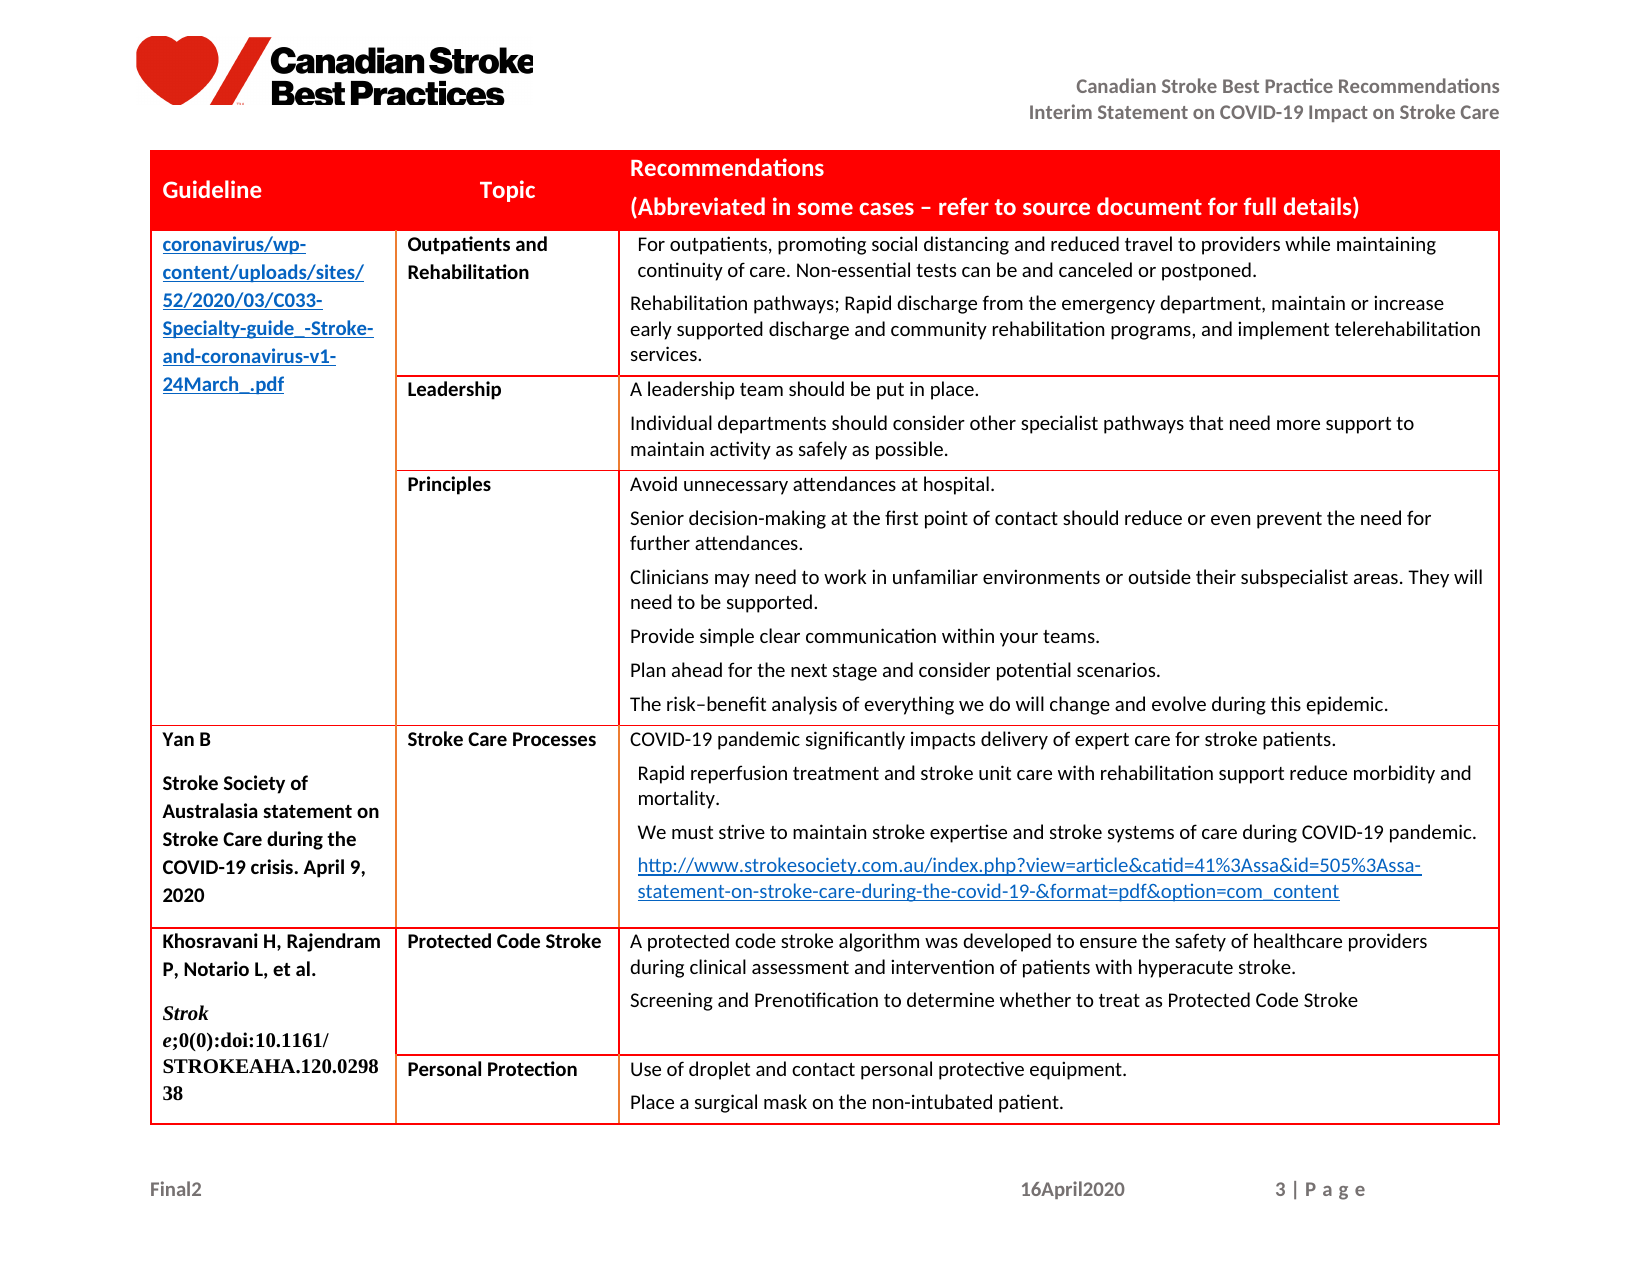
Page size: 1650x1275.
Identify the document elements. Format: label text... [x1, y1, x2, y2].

table_cell Stroke Care Processes [397, 726, 618, 927]
table_cell COVID-19 pandemic significantly impacts delivery of expert care for stroke patients. Rapid reperfusion treatment and stroke unit care with rehabilitation support reduce morbidity and mortality. We must strive to maintain stroke expertise and stroke systems of care during COVID-19 pandemic. http://www.strokesociety.com.au/index.php?view=article&catid=41%3Assa&id=505%3Assa-statement-on-stroke-care-during-the-covid-19-&format=pdf&option=com_content [620, 726, 1498, 927]
picture [136, 36, 533, 105]
table_cell Yan B Stroke Society of Australasia statement on Stroke Care during the COVID-19 crisis. April 9, 2020 [152, 726, 395, 927]
table_header Recommendations (Abbreviated in some cases – refer to source document for full details) [620, 152, 1498, 230]
table_cell Protected Code Stroke [397, 929, 618, 1054]
table_cell Khosravani H, Rajendram P, Notario L, et al. Stroke;0(0):doi:10.1161/STROKEAHA.120.029838 https://www.ahajournals.org/doi/pdf/10.1161/STROKEAHA.120.029838 [152, 929, 395, 1123]
table_cell A protected code stroke algorithm was developed to ensure the safety of healthcare providers during clinical assessment and intervention of patients with hyperacute stroke. Screening and Prenotification to determine whether to treat as Protected Code Stroke [620, 929, 1498, 1054]
table_cell Leadership [397, 377, 618, 469]
table_header Guideline [152, 152, 395, 230]
table_cell For outpatients, promoting social distancing and reduced travel to providers while maintaining continuity of care. Non-essential tests can be and canceled or postponed. Rehabilitation pathways; Rapid discharge from the emergency department, maintain or increase early supported discharge and community rehabilitation programs, and implement telerehabilitation services. [620, 231, 1498, 375]
table_cell A leadership team should be put in place. Individual departments should consider other specialist pathways that need more support to maintain activity as safely as possible. [620, 377, 1498, 469]
table_cell Outpatients and Rehabilitation [397, 231, 618, 375]
table_cell Principles [397, 471, 618, 724]
table_cell Personal Protection Equipment [397, 1056, 618, 1123]
table_header Topic [397, 152, 618, 230]
table_cell Avoid unnecessary attendances at hospital. Senior decision-making at the first point of contact should reduce or even prevent the need for further attendances. Clinicians may need to work in unfamiliar environments or outside their subspecialist areas. They will need to be supported. Provide simple clear communication within your teams. Plan ahead for the next stage and consider potential scenarios. The risk–benefit analysis of everything we do will change and evolve during this epidemic. [620, 471, 1498, 724]
